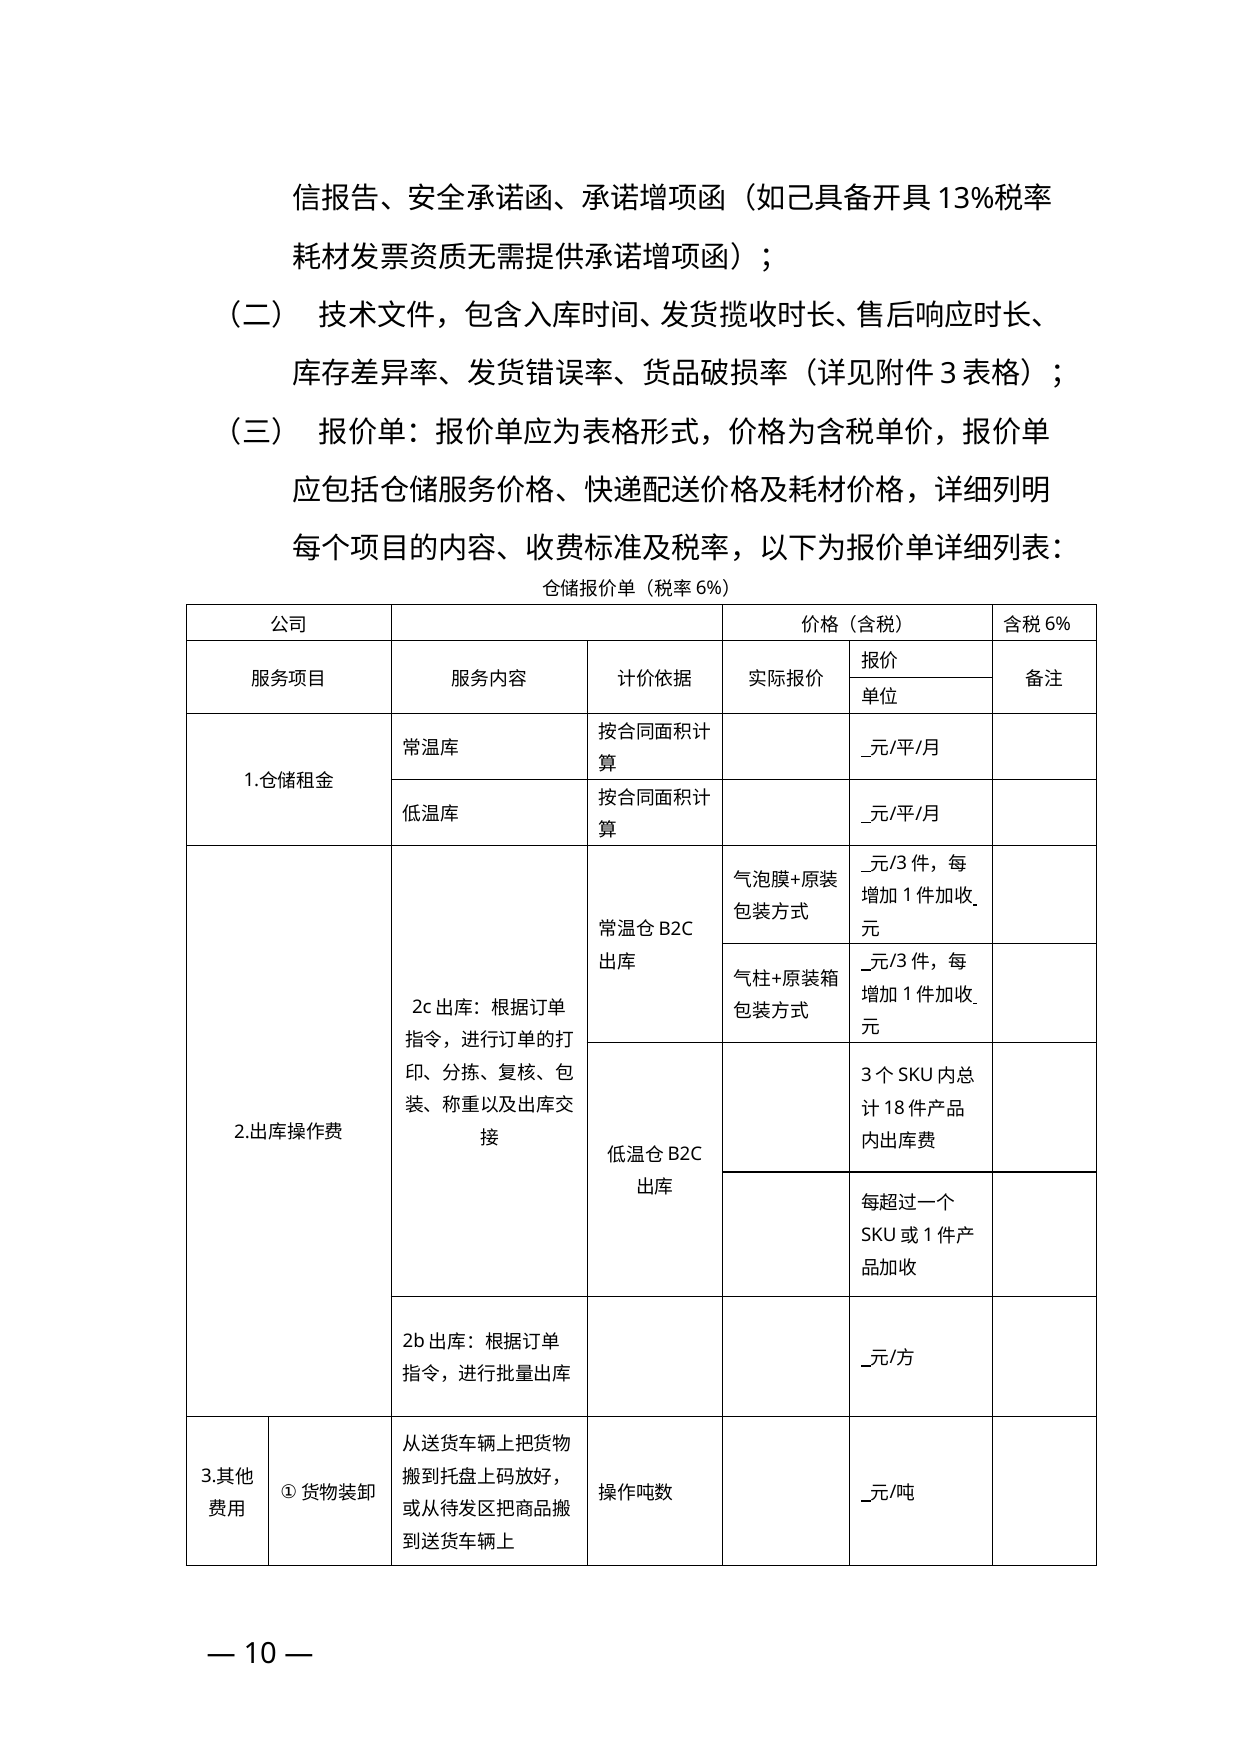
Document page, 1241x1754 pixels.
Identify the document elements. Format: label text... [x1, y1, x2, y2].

table_cell 报价 [850, 641, 992, 677]
table_cell 从送货车辆上把货物搬到托盘上码放好，或从待发区把商品搬到送货车辆上 [392, 1417, 586, 1565]
table_cell ①货物装卸 [269, 1417, 391, 1565]
table_cell [993, 780, 1096, 845]
table_cell 1.仓储租金 [187, 714, 391, 845]
table_cell 服务内容 [392, 641, 586, 713]
table_cell [723, 1173, 849, 1296]
table_cell 元/平/月 [850, 780, 992, 845]
table_cell 3个SKU内总计18件产品内出库费 [850, 1043, 992, 1171]
table_cell 单位 [850, 678, 992, 713]
table_header 仓储报价单（税率6%） [186, 570, 1096, 604]
table_cell [723, 780, 849, 845]
table_cell 常温库 [392, 714, 586, 779]
table_cell 2b出库：根据订单指令，进行批量出库 [392, 1297, 586, 1416]
table_cell 操作吨数 [587, 1417, 722, 1565]
table_cell [392, 605, 722, 640]
table_cell 备注 [993, 641, 1096, 713]
table_cell 气泡膜+原装包装方式 [723, 846, 849, 943]
table_cell 价格（含税） [723, 605, 992, 640]
table_cell [723, 1043, 849, 1171]
table_cell [723, 1297, 849, 1416]
table_cell 3.其他费用 [187, 1417, 268, 1565]
table_cell [993, 1173, 1096, 1296]
table_cell 常温仓B2C出库 [587, 846, 722, 1042]
list 技术文件，包含入库时间、发货揽收时长、售后响应时长、库存差异率、发货错误率、货品破损率（详见附件3表格）； [213, 279, 1053, 395]
table_cell 元/3件，每增加1件加收 元 [850, 944, 992, 1042]
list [213, 162, 1053, 279]
table_cell [723, 714, 849, 779]
table_cell 按合同面积计算 [587, 714, 722, 779]
table_cell [993, 1043, 1096, 1171]
table_cell 元/方 [850, 1297, 992, 1416]
table_cell 每超过一个SKU或1件产品加收 [850, 1173, 992, 1296]
table_cell 计价依据 [587, 641, 722, 713]
table_cell 含税6% [993, 605, 1096, 640]
table_cell 实际报价 [723, 641, 849, 713]
table_cell [993, 714, 1096, 779]
table_cell [993, 1417, 1096, 1565]
table_cell 气柱+原装箱包装方式 [723, 944, 849, 1042]
table_cell 服务项目 [187, 641, 391, 713]
table_cell 2.出库操作费 [187, 846, 391, 1416]
table_cell 低温仓B2C出库 [587, 1043, 722, 1296]
list 报价单：报价单应为表格形式，价格为含税单价，报价单应包括仓储服务价格、快递配送价格及耗材价格，详细列明每个项目的内容、收费标准及税率，以下为报价单详细列表： [213, 395, 1053, 570]
table_cell 元/平/月 [850, 714, 992, 779]
table_cell [723, 1417, 849, 1565]
table_cell 元/3件，每增加1件加收 元 [850, 846, 992, 943]
table_cell [993, 1297, 1096, 1416]
table_cell [587, 1297, 722, 1416]
table_cell 按合同面积计算 [587, 780, 722, 845]
table_cell [993, 944, 1096, 1042]
table_cell 2c出库：根据订单指令，进行订单的打印、分拣、复核、包装、称重以及出库交接 [392, 846, 586, 1296]
table_cell [993, 846, 1096, 943]
table_cell 公司 [187, 605, 391, 640]
table_cell 低温库 [392, 780, 586, 845]
table_cell 元/吨 [850, 1417, 992, 1565]
